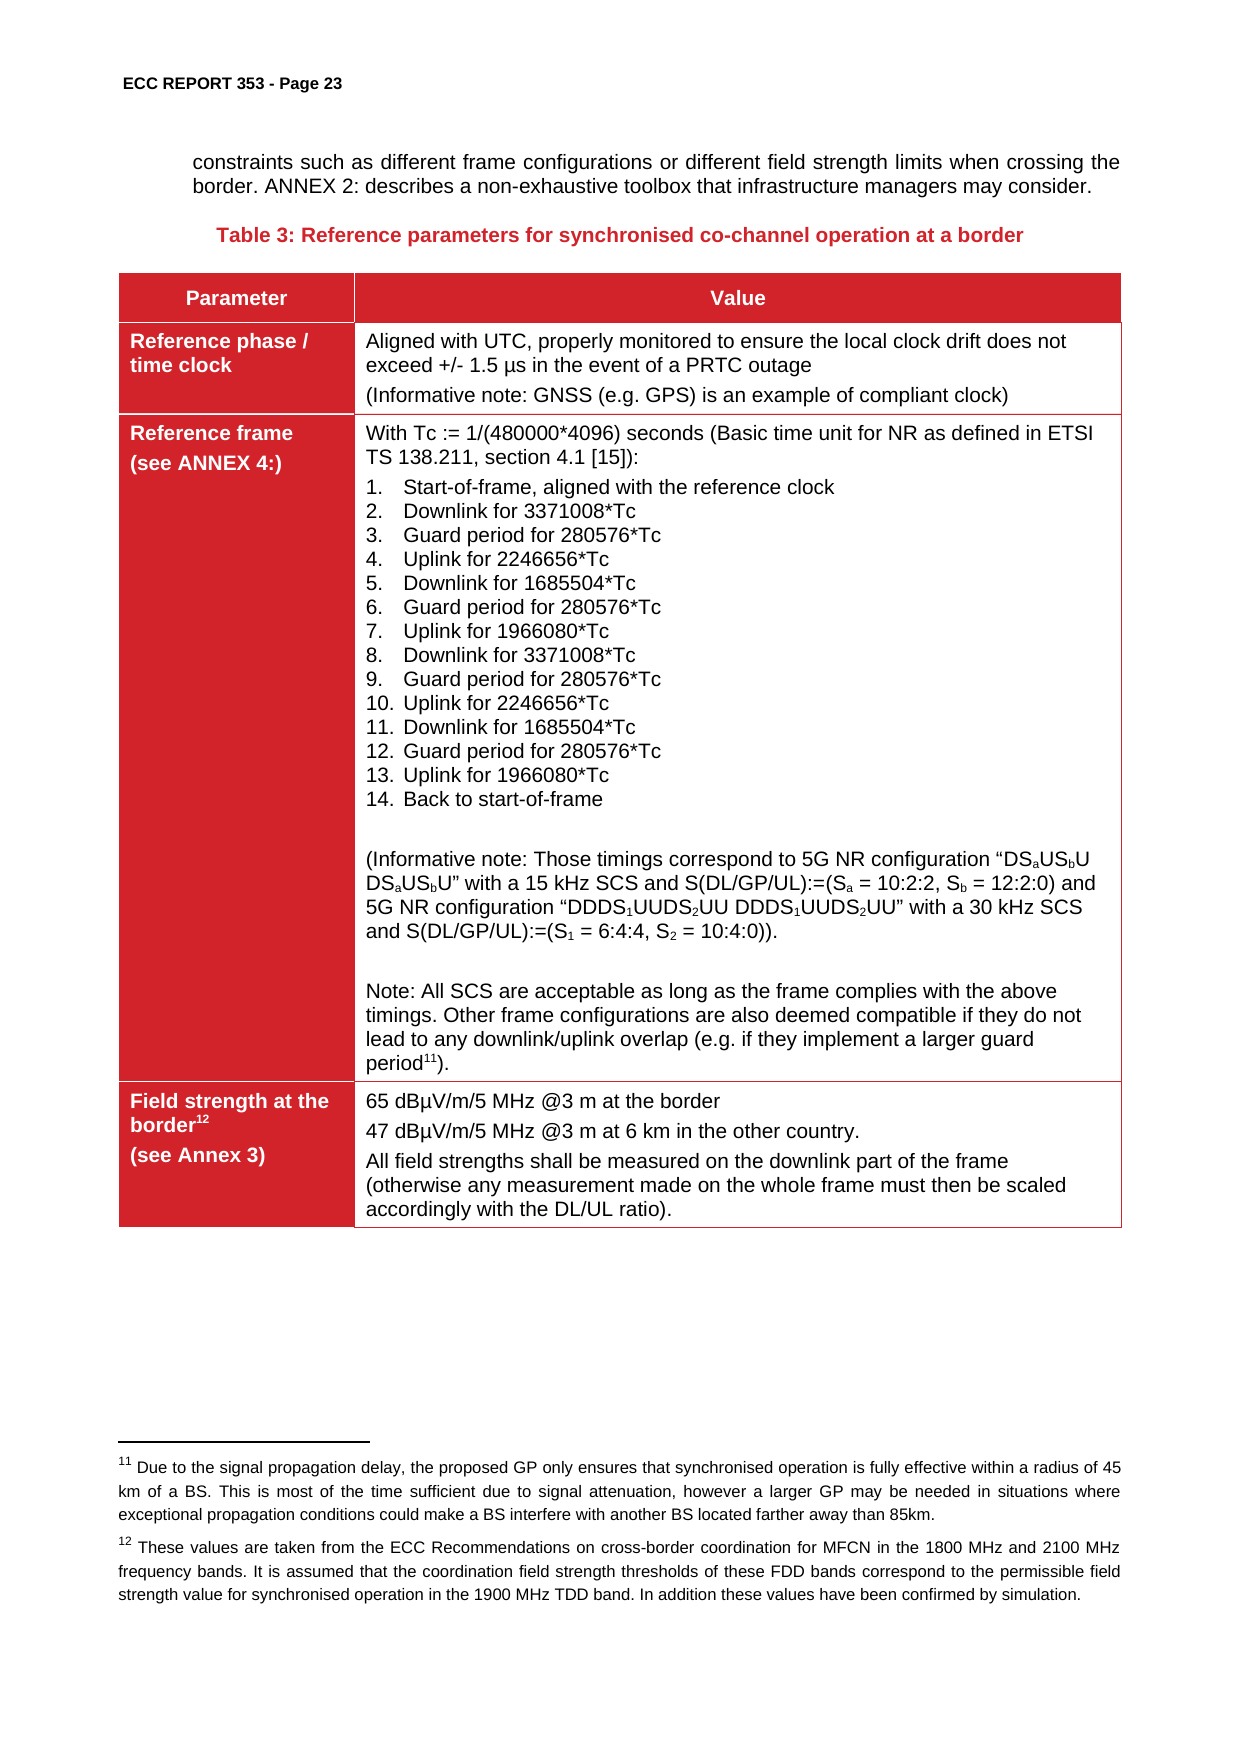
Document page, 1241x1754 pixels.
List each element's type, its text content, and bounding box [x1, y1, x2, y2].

text Table 3: Reference parameters for synchronised co-channel operation at a border [118, 223, 1122, 247]
table_header Parameter [119, 273, 354, 322]
table_cell Reference phase / time clock [119, 323, 354, 413]
table_cell With Tc := 1/(480000*4096) seconds (Basic time unit for NR as defined in ETSI TS 138.211, section 4.1 [15]): Start-of-frame, aligned with the reference clock Downlink for 3371008*Tc Guard period for 280576*Tc Uplink for 2246656*Tc Downlink for 1685504*Tc Guard period for 280576*Tc Uplink for 1966080*Tc Downlink for 3371008*Tc Guard period for 280576*Tc Uplink for 2246656*Tc Downlink for 1685504*Tc Guard period for 280576*Tc Uplink for 1966080*Tc Back to start-of-frame (Informative note: Those timings correspond to 5G NR configuration “DSaUSbU DSaUSbU” with a 15 kHz SCS and S(DL/GP/UL):=(Sa = 10:2:2, Sb = 12:2:0) and 5G NR configuration “DDDS1UUDS2UU DDDS1UUDS2UU” with a 30 kHz SCS and S(DL/GP/UL):=(S1 = 6:4:4, S2 = 10:4:0)). Note: All SCS are acceptable as long as the frame complies with the above timings. Other frame configurations are also deemed compatible if they do not lead to any downlink/uplink overlap (e.g. if they implement a larger guard period). [355, 415, 1121, 1081]
table_header Value [355, 273, 1121, 322]
table_cell Field strength at the border (see Annex 3) [119, 1082, 354, 1227]
table_cell 65 dBµV/m/5 MHz @3 m at the border 47 dBµV/m/5 MHz @3 m at 6 km in the other country. All field strengths shall be measured on the downlink part of the frame (otherwise any measurement made on the whole frame must then be scaled accordingly with the DL/UL ratio). [355, 1082, 1121, 1227]
table_cell Aligned with UTC, properly monitored to ensure the local clock drift does not exceed +/- 1.5 µs in the event of a PRTC outage (Informative note: GNSS (e.g. GPS) is an example of compliant clock) [355, 323, 1121, 413]
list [155, 150, 1122, 198]
table_cell Reference frame (see Annex 4) [119, 415, 354, 1081]
